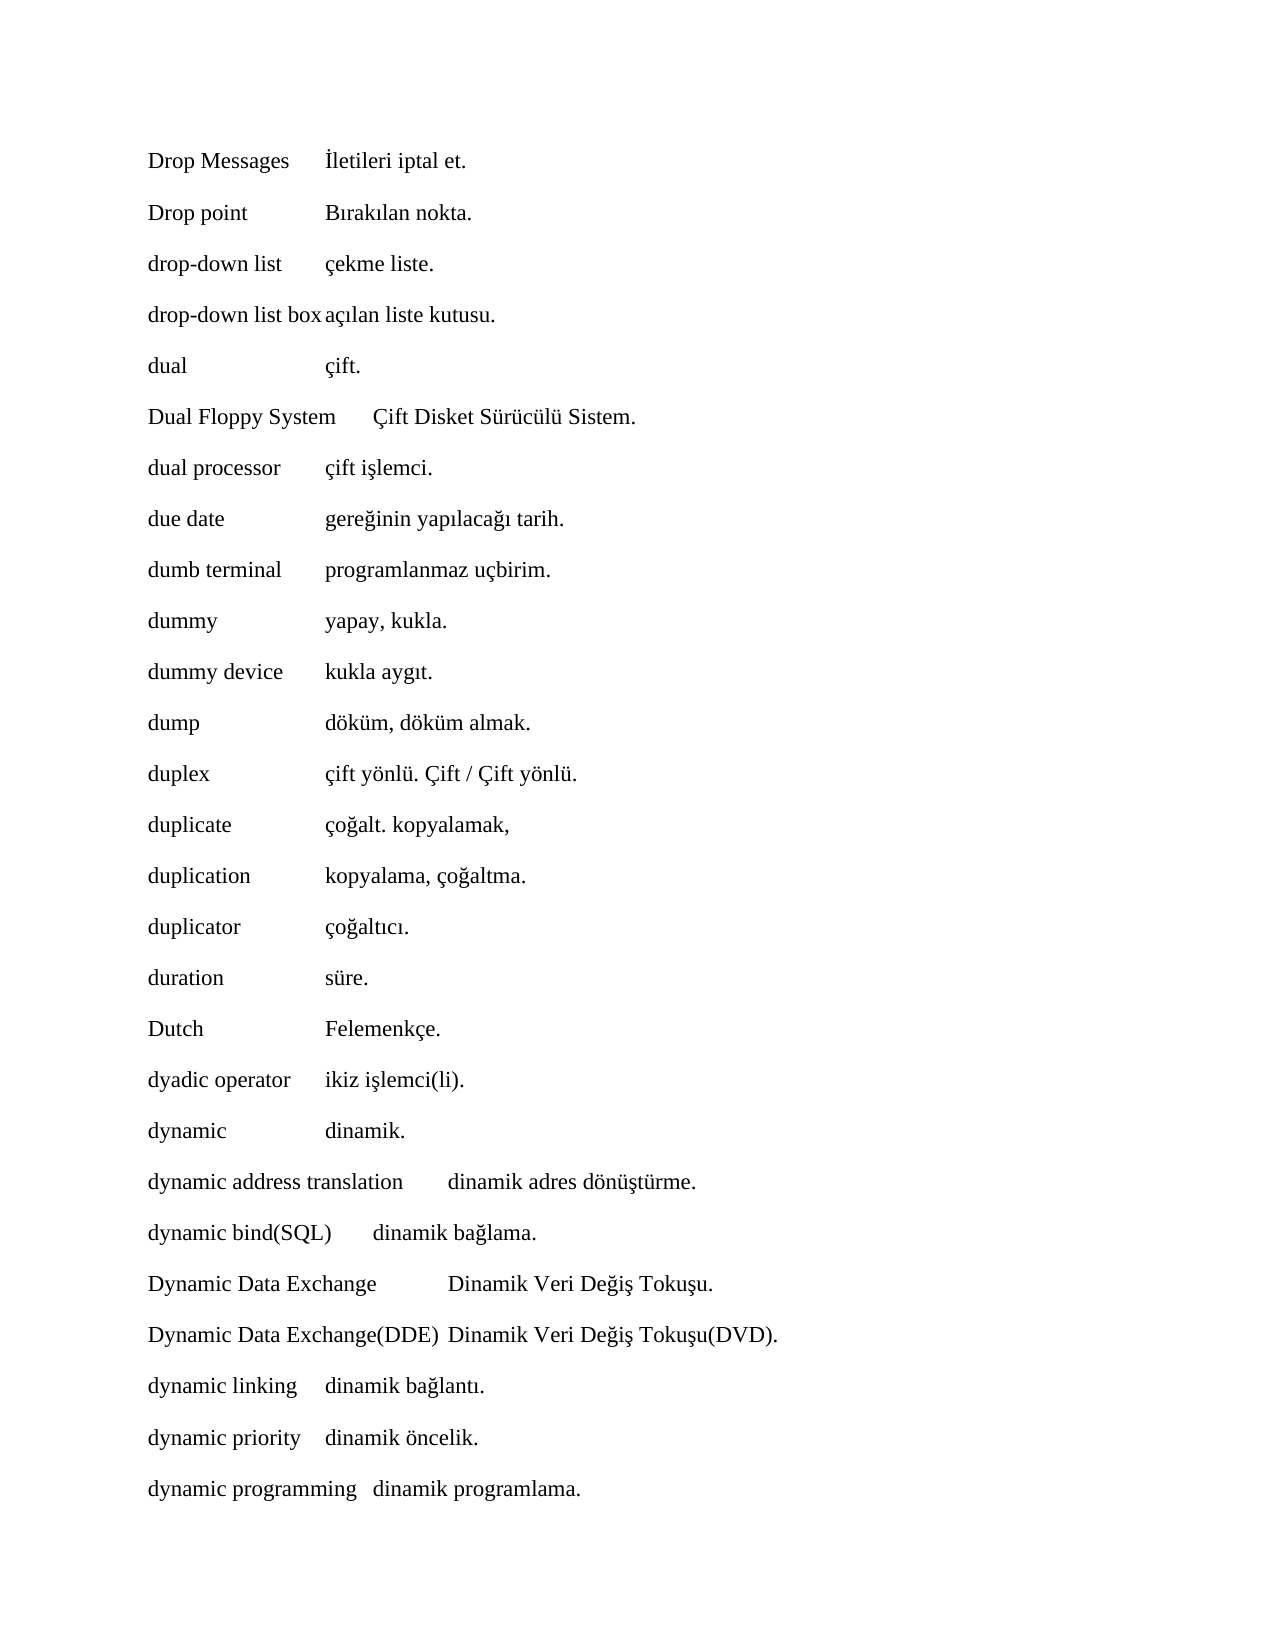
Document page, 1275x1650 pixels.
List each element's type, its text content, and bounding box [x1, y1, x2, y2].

text dyadic operator ikiz işlemci(li). [148, 1066, 1127, 1093]
text duplication kopyalama, çoğaltma. [148, 862, 1127, 888]
text dual processor çift işlemci. [148, 454, 1127, 480]
text dynamic address translation dinamik adres dönüştürme. [148, 1168, 1127, 1195]
text Dynamic Data Exchange Dinamik Veri Değiş Tokuşu. [148, 1271, 1127, 1297]
text duration süre. [148, 964, 1127, 991]
text dynamic programming dinamik programlama. [148, 1475, 1127, 1501]
text dummy device kukla aygıt. [148, 658, 1127, 684]
text duplicator çoğaltıcı. [148, 913, 1127, 939]
text duplicate çoğalt. kopyalamak, [148, 811, 1127, 837]
text duplex çift yönlü. Çift / Çift yönlü. [148, 760, 1127, 786]
text dumb terminal programlanmaz uçbirim. [148, 556, 1127, 582]
text dynamic dinamik. [148, 1117, 1127, 1144]
text Dutch Felemenkçe. [148, 1015, 1127, 1042]
text Drop Messages İletileri iptal et. [148, 148, 1127, 174]
text dummy yapay, kukla. [148, 607, 1127, 633]
text dual çift. [148, 352, 1127, 378]
text dynamic linking dinamik bağlantı. [148, 1373, 1127, 1399]
text dump döküm, döküm almak. [148, 709, 1127, 735]
text Drop point Bırakılan nokta. [148, 199, 1127, 225]
text due date gereğinin yapılacağı tarih. [148, 505, 1127, 531]
text drop-down list çekme liste. [148, 250, 1127, 276]
text dynamic priority dinamik öncelik. [148, 1424, 1127, 1450]
text Dynamic Data Exchange(DDE) Dinamik Veri Değiş Tokuşu(DVD). [148, 1322, 1127, 1348]
text dynamic bind(SQL) dinamik bağlama. [148, 1219, 1127, 1246]
text Dual Floppy System Çift Disket Sürücülü Sistem. [148, 403, 1127, 429]
text drop-down list box açılan liste kutusu. [148, 301, 1127, 327]
